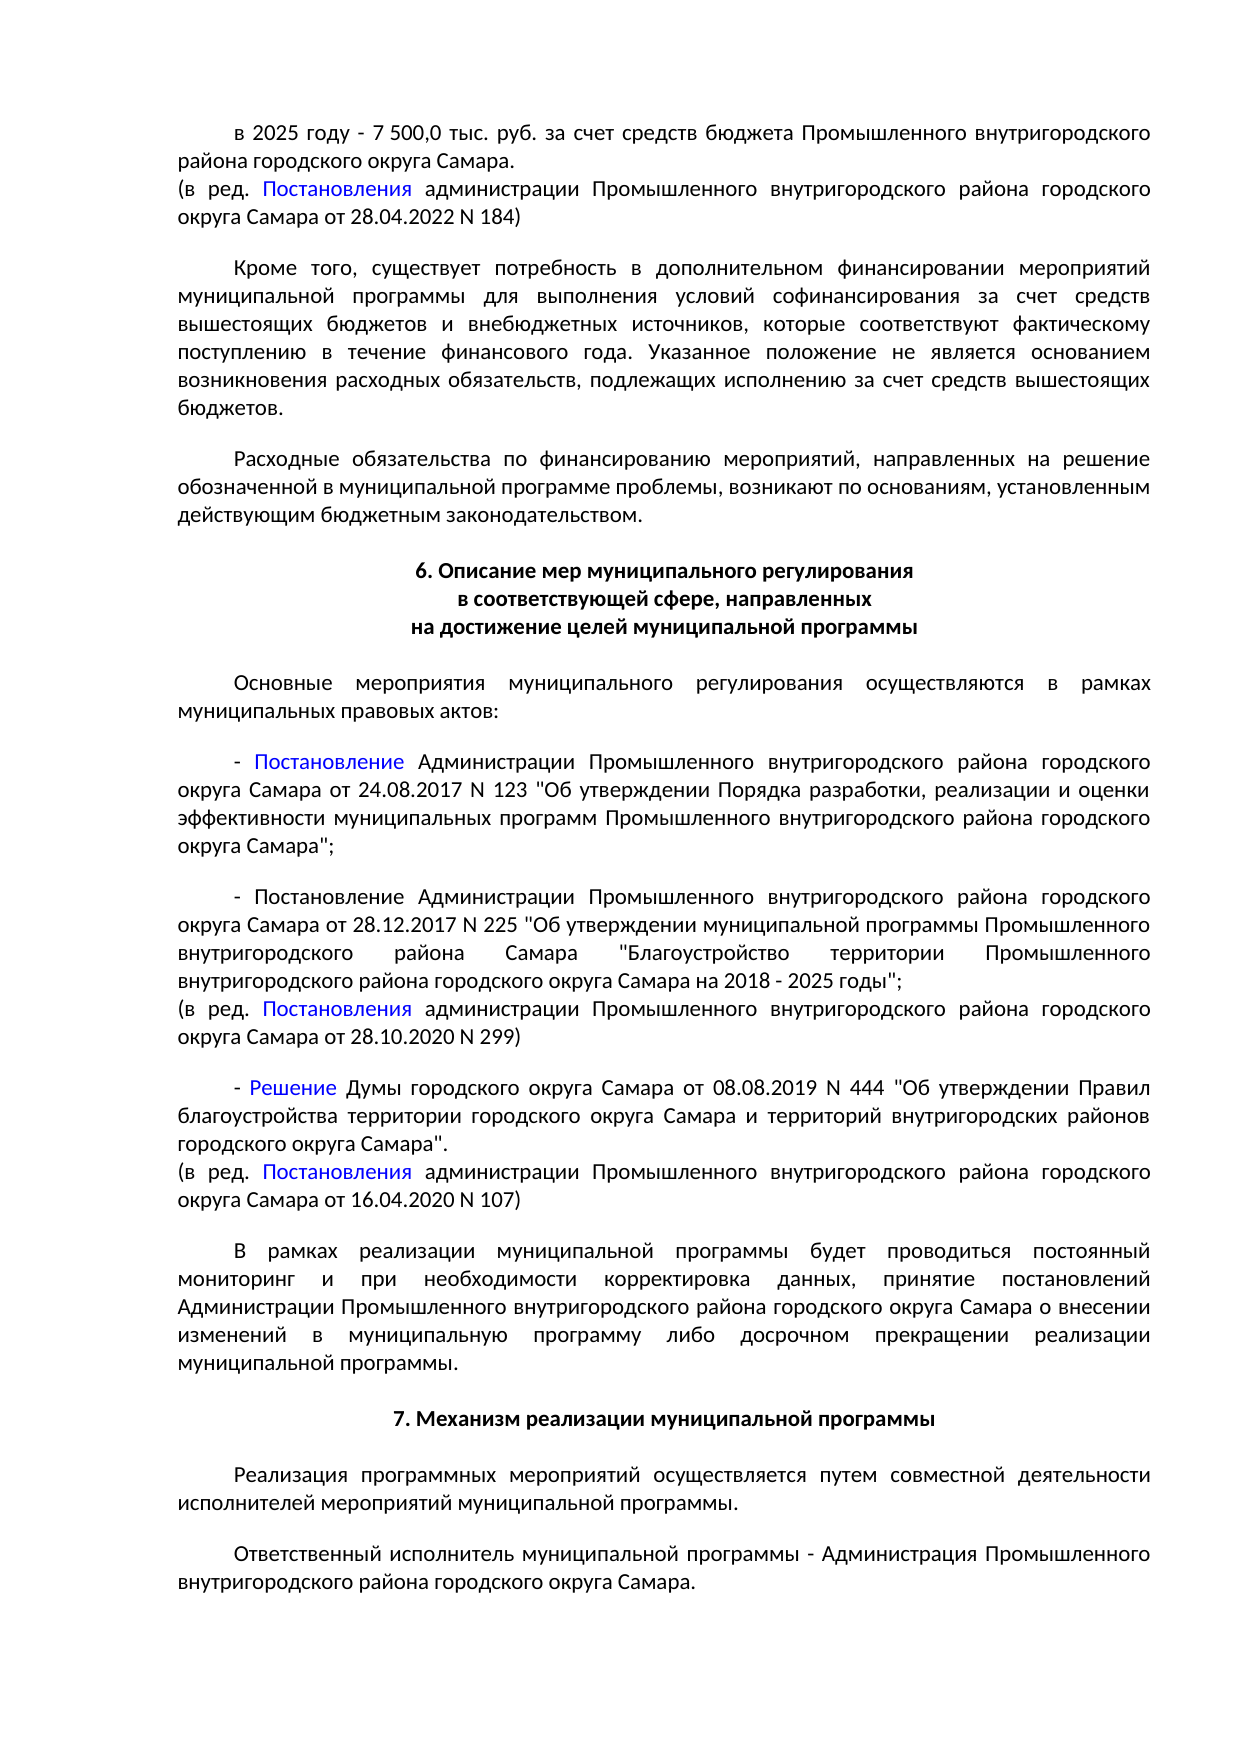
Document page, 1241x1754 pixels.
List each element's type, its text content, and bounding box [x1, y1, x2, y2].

text - Постановление Администрации Промышленного внутригородского района городского округа Самара от 28.12.2017 N 225 "Об утверждении муниципальной программы Промышленного внутригородского района Самара "Благоустройство территории Промышленного внутригородского района городского округа Самара на 2018 - 2025 годы"; [177, 882, 1152, 994]
text Основные мероприятия муниципального регулирования осуществляются в рамках муниципальных правовых актов: [177, 668, 1152, 724]
text Расходные обязательства по финансированию мероприятий, направленных на решение обозначенной в муниципальной программе проблемы, возникают по основаниям, установленным действующим бюджетным законодательством. [177, 444, 1152, 528]
title 6. Описание мер муниципального регулирования [177, 556, 1152, 584]
text (в ред. Постановления администрации Промышленного внутригородского района городского округа Самара от 28.10.2020 N 299) [177, 994, 1152, 1050]
text в 2025 году - 7 500,0 тыс. руб. за счет средств бюджета Промышленного внутригородского района городского округа Самара. [177, 118, 1152, 174]
text (в ред. Постановления администрации Промышленного внутригородского района городского округа Самара от 28.04.2022 N 184) [177, 174, 1152, 230]
text В рамках реализации муниципальной программы будет проводиться постоянный мониторинг и при необходимости корректировка данных, принятие постановлений Администрации Промышленного внутригородского района городского округа Самара о внесении изменений в муниципальную программу либо досрочном прекращении реализации муниципальной программы. [177, 1236, 1152, 1376]
text Кроме того, существует потребность в дополнительном финансировании мероприятий муниципальной программы для выполнения условий софинансирования за счет средств вышестоящих бюджетов и внебюджетных источников, которые соответствуют фактическому поступлению в течение финансового года. Указанное положение не является основанием возникновения расходных обязательств, подлежащих исполнению за счет средств вышестоящих бюджетов. [177, 253, 1152, 421]
text - Решение Думы городского округа Самара от 08.08.2019 N 444 "Об утверждении Правил благоустройства территории городского округа Самара и территорий внутригородских районов городского округа Самара". [177, 1073, 1152, 1157]
title 7. Механизм реализации муниципальной программы [177, 1404, 1152, 1432]
text Ответственный исполнитель муниципальной программы - Администрация Промышленного внутригородского района городского округа Самара. [177, 1539, 1152, 1596]
text (в ред. Постановления администрации Промышленного внутригородского района городского округа Самара от 16.04.2020 N 107) [177, 1157, 1152, 1213]
title в соответствующей сфере, направленных [177, 584, 1152, 612]
text Реализация программных мероприятий осуществляется путем совместной деятельности исполнителей мероприятий муниципальной программы. [177, 1461, 1152, 1517]
title на достижение целей муниципальной программы [177, 612, 1152, 640]
text - Постановление Администрации Промышленного внутригородского района городского округа Самара от 24.08.2017 N 123 "Об утверждении Порядка разработки, реализации и оценки эффективности муниципальных программ Промышленного внутригородского района городского округа Самара"; [177, 747, 1152, 859]
